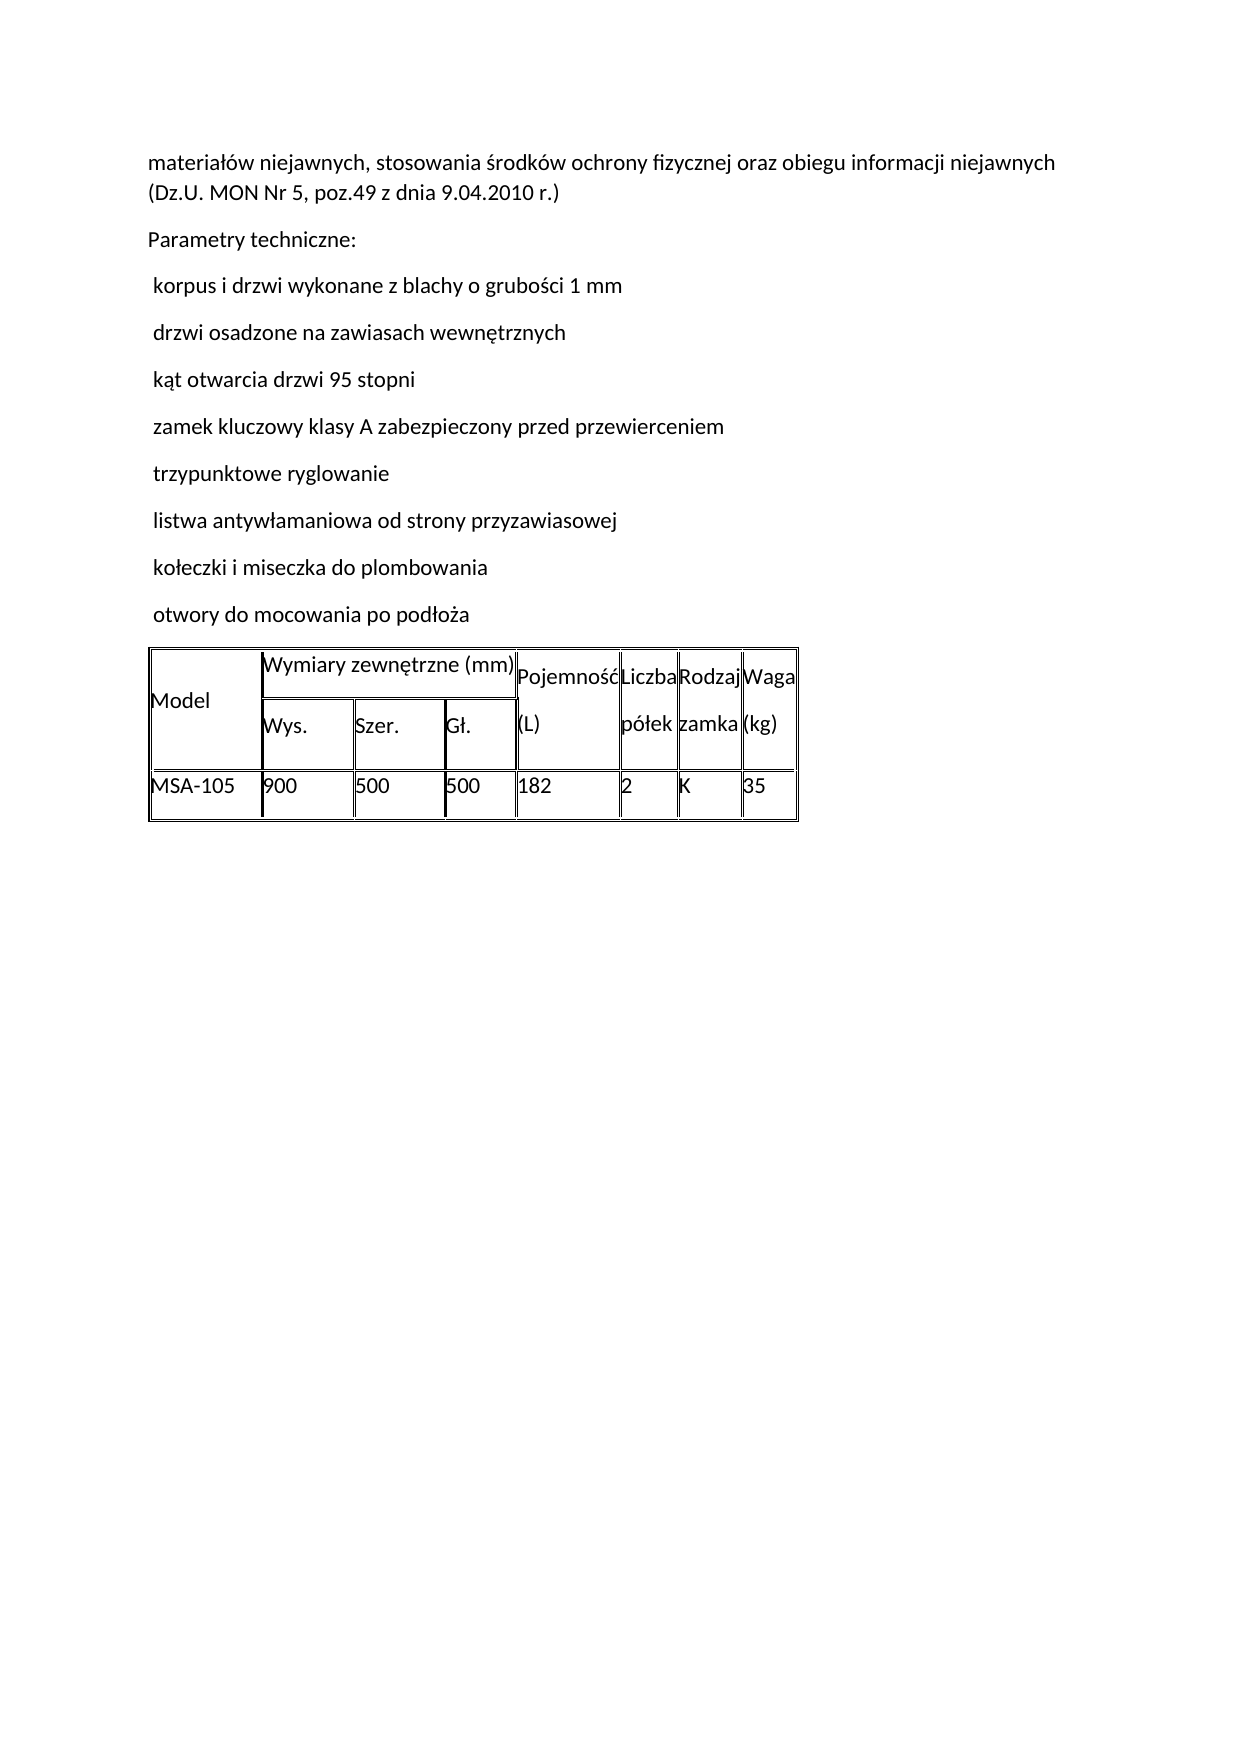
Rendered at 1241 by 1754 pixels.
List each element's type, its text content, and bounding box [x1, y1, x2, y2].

text trzypunktowe ryglowanie [148, 459, 1093, 487]
table_cell 2 [621, 772, 679, 818]
table_cell 500 [355, 772, 445, 818]
text kąt otwarcia drzwi 95 stopni [148, 365, 1093, 393]
table_cell 900 [262, 772, 355, 818]
table_header Model [152, 650, 262, 768]
text korpus i drzwi wykonane z blachy o grubości 1 mm [148, 272, 1093, 299]
table_cell Gł. [447, 700, 515, 768]
table_header Wymiary zewnętrzne (mm) [262, 650, 517, 697]
table_header Liczba półek [621, 650, 679, 768]
table_cell MSA-105 [152, 769, 262, 818]
table_cell Wys. [264, 700, 353, 768]
text otwory do mocowania po podłoża [148, 600, 1093, 628]
table_header Waga (kg) [743, 650, 796, 768]
text listwa antywłamaniowa od strony przyzawiasowej [148, 506, 1093, 534]
table_cell Szer. [356, 700, 444, 768]
text Parametry techniczne: [148, 225, 1093, 253]
text zamek kluczowy klasy A zabezpieczony przed przewierceniem [148, 412, 1093, 440]
text drzwi osadzone na zawiasach wewnętrznych [148, 318, 1093, 346]
table_header Rodzaj zamka [679, 650, 742, 768]
table_header Pojemność (L) [517, 650, 621, 768]
text kołeczki i miseczka do plombowania [148, 553, 1093, 581]
table_cell 500 [445, 772, 517, 818]
table_cell 35 [743, 769, 796, 818]
table_cell K [679, 772, 742, 818]
table_cell 182 [517, 772, 621, 818]
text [148, 148, 1093, 206]
